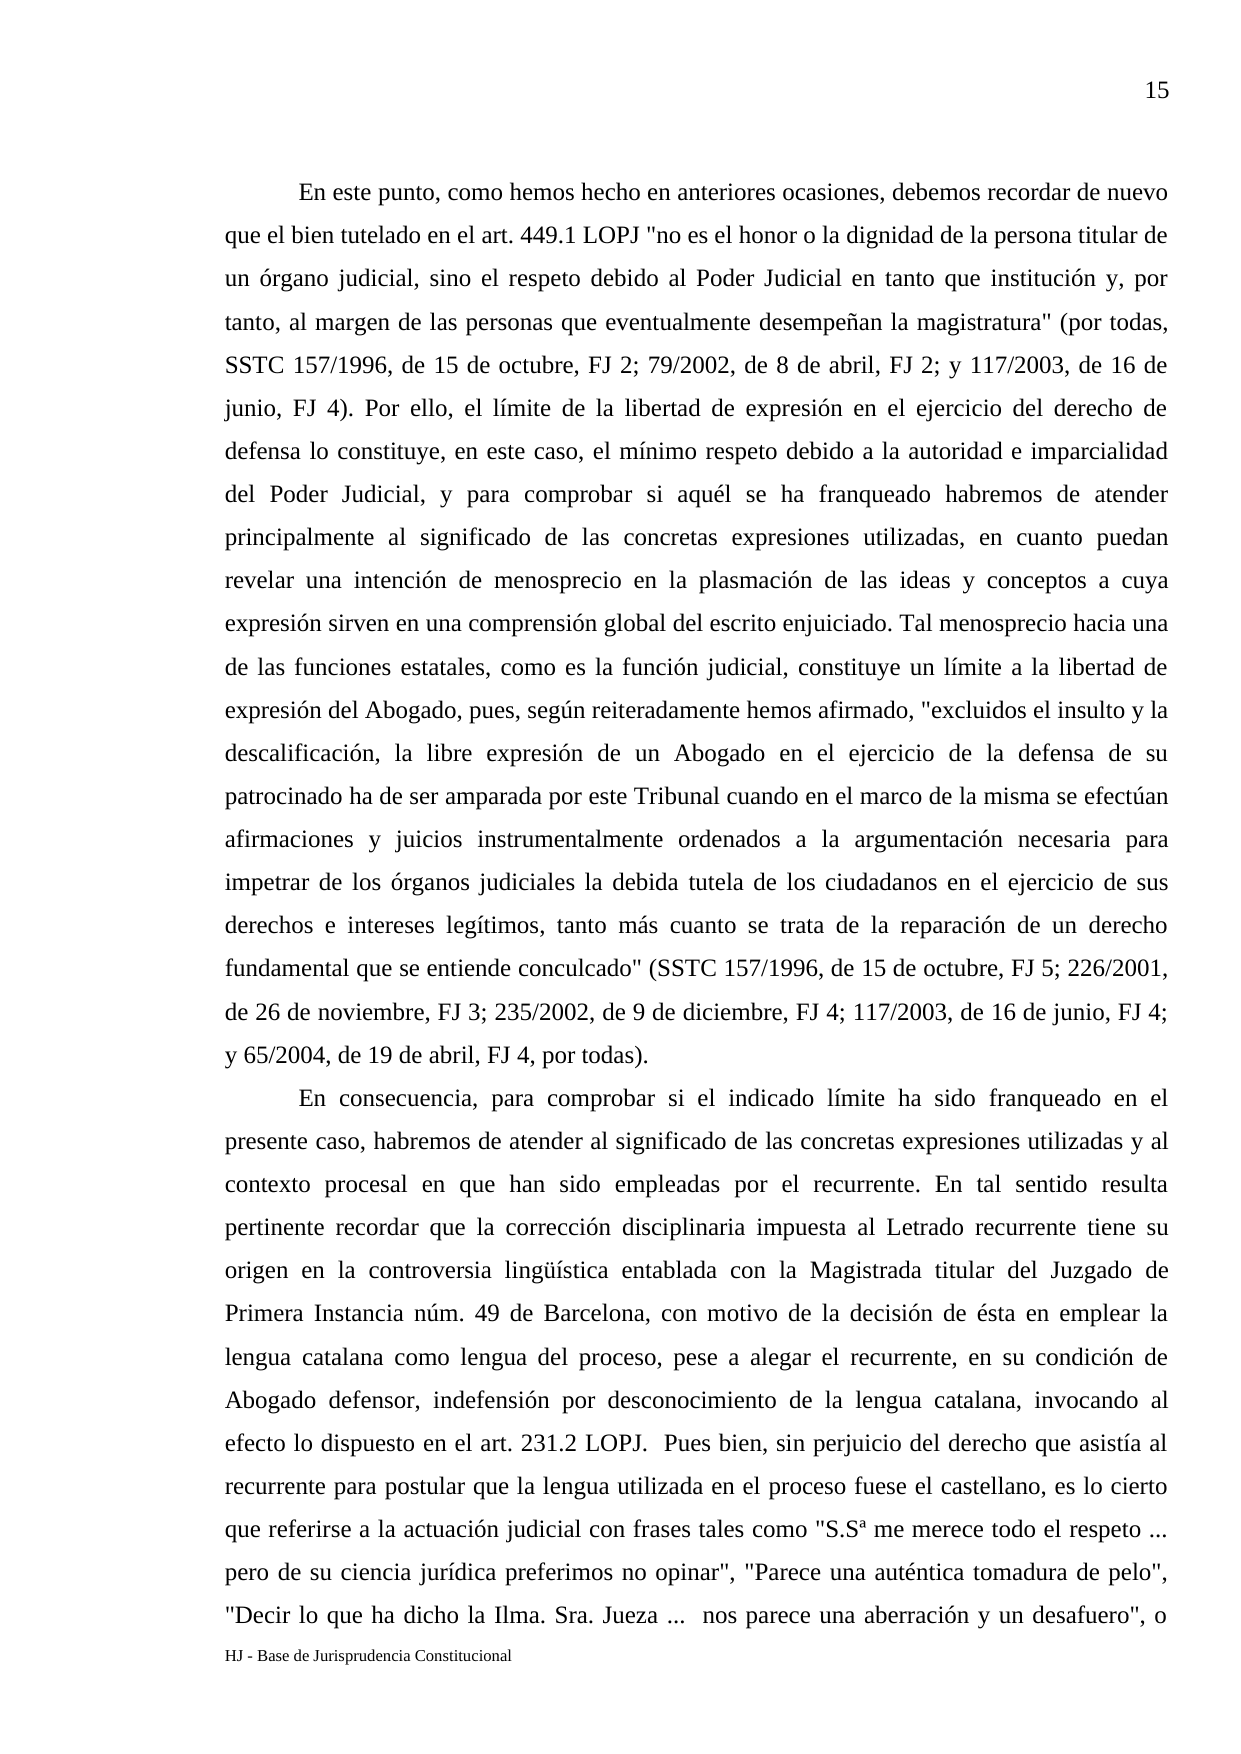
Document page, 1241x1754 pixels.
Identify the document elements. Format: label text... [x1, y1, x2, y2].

text En este punto, como hemos hecho en anteriores ocasiones, debemos recordar de nuevo que el bien tutelado en el art. 449.1 LOPJ "no es el honor o la dignidad de la persona titular de un órgano judicial, sino el respeto debido al Poder Judicial en tanto que institución y, por tanto, al margen de las personas que eventualmente desempeñan la magistratura" (por todas, SSTC 157/1996, de 15 de octubre, FJ 2; 79/2002, de 8 de abril, FJ 2; y 117/2003, de 16 de junio, FJ 4). Por ello, el límite de la libertad de expresión en el ejercicio del derecho de defensa lo constituye, en este caso, el mínimo respeto debido a la autoridad e imparcialidad del Poder Judicial, y para comprobar si aquél se ha franqueado habremos de atender principalmente al significado de las concretas expresiones utilizadas, en cuanto puedan revelar una intención de menosprecio en la plasmación de las ideas y conceptos a cuya expresión sirven en una comprensión global del escrito enjuiciado. Tal menosprecio hacia una de las funciones estatales, como es la función judicial, constituye un límite a la libertad de expresión del Abogado, pues, según reiteradamente hemos afirmado, "excluidos el insulto y la descalificación, la libre expresión de un Abogado en el ejercicio de la defensa de su patrocinado ha de ser amparada por este Tribunal cuando en el marco de la misma se efectúan afirmaciones y juicios instrumentalmente ordenados a la argumentación necesaria para impetrar de los órganos judiciales la debida tutela de los ciudadanos en el ejercicio de sus derechos e intereses legítimos, tanto más cuanto se trata de la reparación de un derecho fundamental que se entiende conculcado" (SSTC 157/1996, de 15 de octubre, FJ 5; 226/2001, de 26 de noviembre, FJ 3; 235/2002, de 9 de diciembre, FJ 4; 117/2003, de 16 de junio, FJ 4; y 65/2004, de 19 de abril, FJ 4, por todas). [224, 177, 1169, 1068]
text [224, 1083, 1169, 1629]
